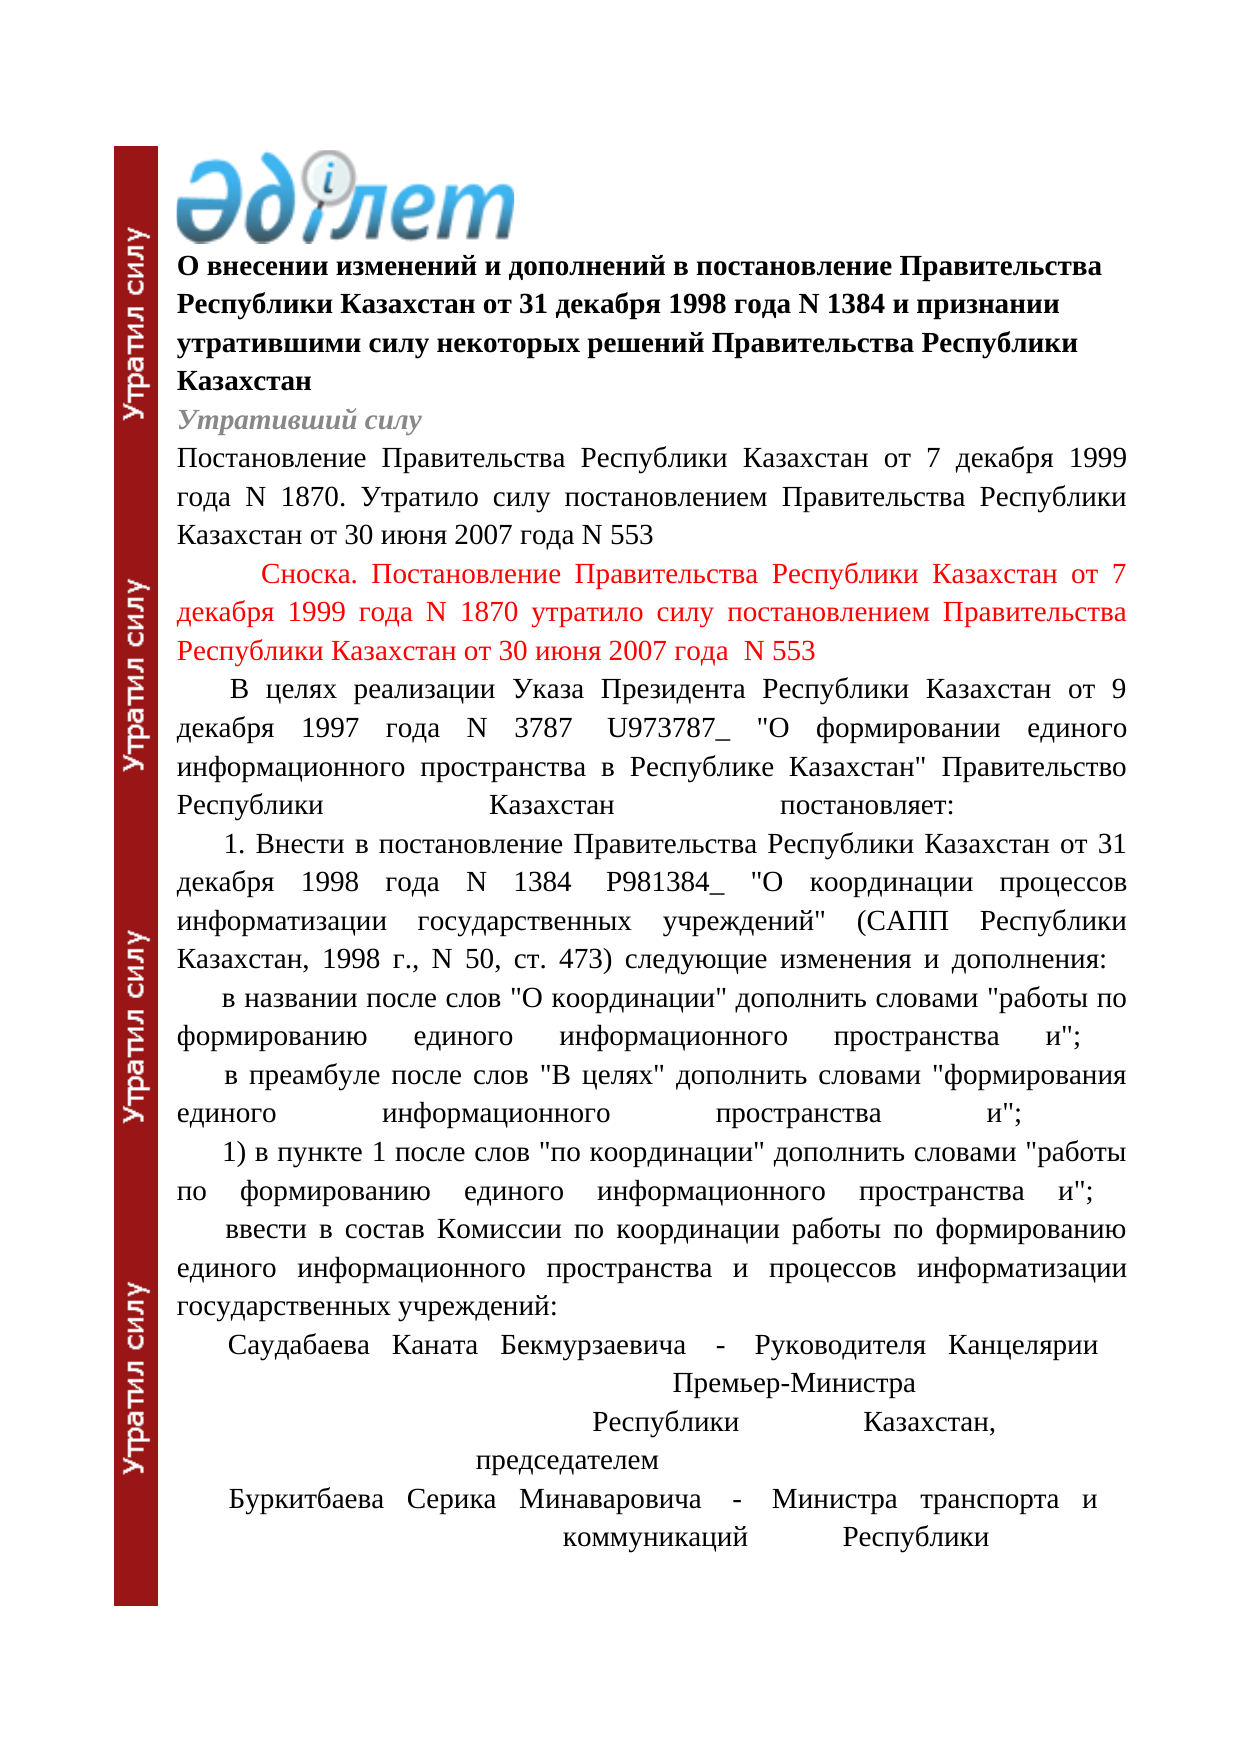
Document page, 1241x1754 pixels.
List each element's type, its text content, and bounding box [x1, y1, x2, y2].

picture [114, 1322, 158, 1327]
text Утративший силу [112, 402, 1128, 435]
text Cноска. Постановление Правительства Республики Казахстан от 7 декабря 1999 года N 1870 утратило силу постановлением Правительства Республики Казахстан от 30 июня 2007 года N 553 [112, 556, 1128, 667]
picture [114, 1553, 158, 1606]
picture [114, 1476, 158, 1481]
picture [114, 146, 158, 248]
picture [114, 551, 158, 556]
text О внесении изменений и дополнений в постановление Правительства Республики Казахстан от 31 декабря 1998 года N 1384 и признании утратившими силу некоторых решений Правительства Республики Казахстан [112, 248, 1128, 397]
text В целях реализации Указа Президента Республики Казахстан от 9 декабря 1997 года N 3787 U973787_ "О формировании единого информационного пространства в Республике Казахстан" Правительство Республики Казахстан постановляет: 1. Внести в постановление Правительства Республики Казахстан от 31 декабря 1998 года N 1384 P981384_ "О координации процессов информатизации государственных учреждений" (САПП Республики Казахстан, 1998 г., N 50, ст. 473) следующие изменения и дополнения: в названии после слов "О координации" дополнить словами "работы по формированию единого информационного пространства и"; в преамбуле после слов "В целях" дополнить словами "формирования единого информационного пространства и"; 1) в пункте 1 после слов "по координации" дополнить словами "работы по формированию единого информационного пространства и"; ввести в состав Комиссии по координации работы по формированию единого информационного пространства и процессов информатизации государственных учреждений: [112, 672, 1128, 1322]
text Саудабаева Каната Бекмурзаевича - Руководителя Канцелярии Премьер-Министра Республики Казахстан, председателем [112, 1327, 1128, 1476]
text Буркитбаева Серика Минаваровича - Министра транспорта и коммуникаций Республики Казахстан, заместителем председателя [112, 1481, 1128, 1553]
picture [114, 435, 158, 440]
picture [114, 397, 158, 402]
text Постановление Правительства Республики Казахстан от 7 декабря 1999 года N 1870. Утратило силу постановлением Правительства Республики Казахстан от 30 июня 2007 года N 553 [112, 440, 1128, 551]
picture [176, 150, 515, 244]
picture [114, 667, 158, 672]
